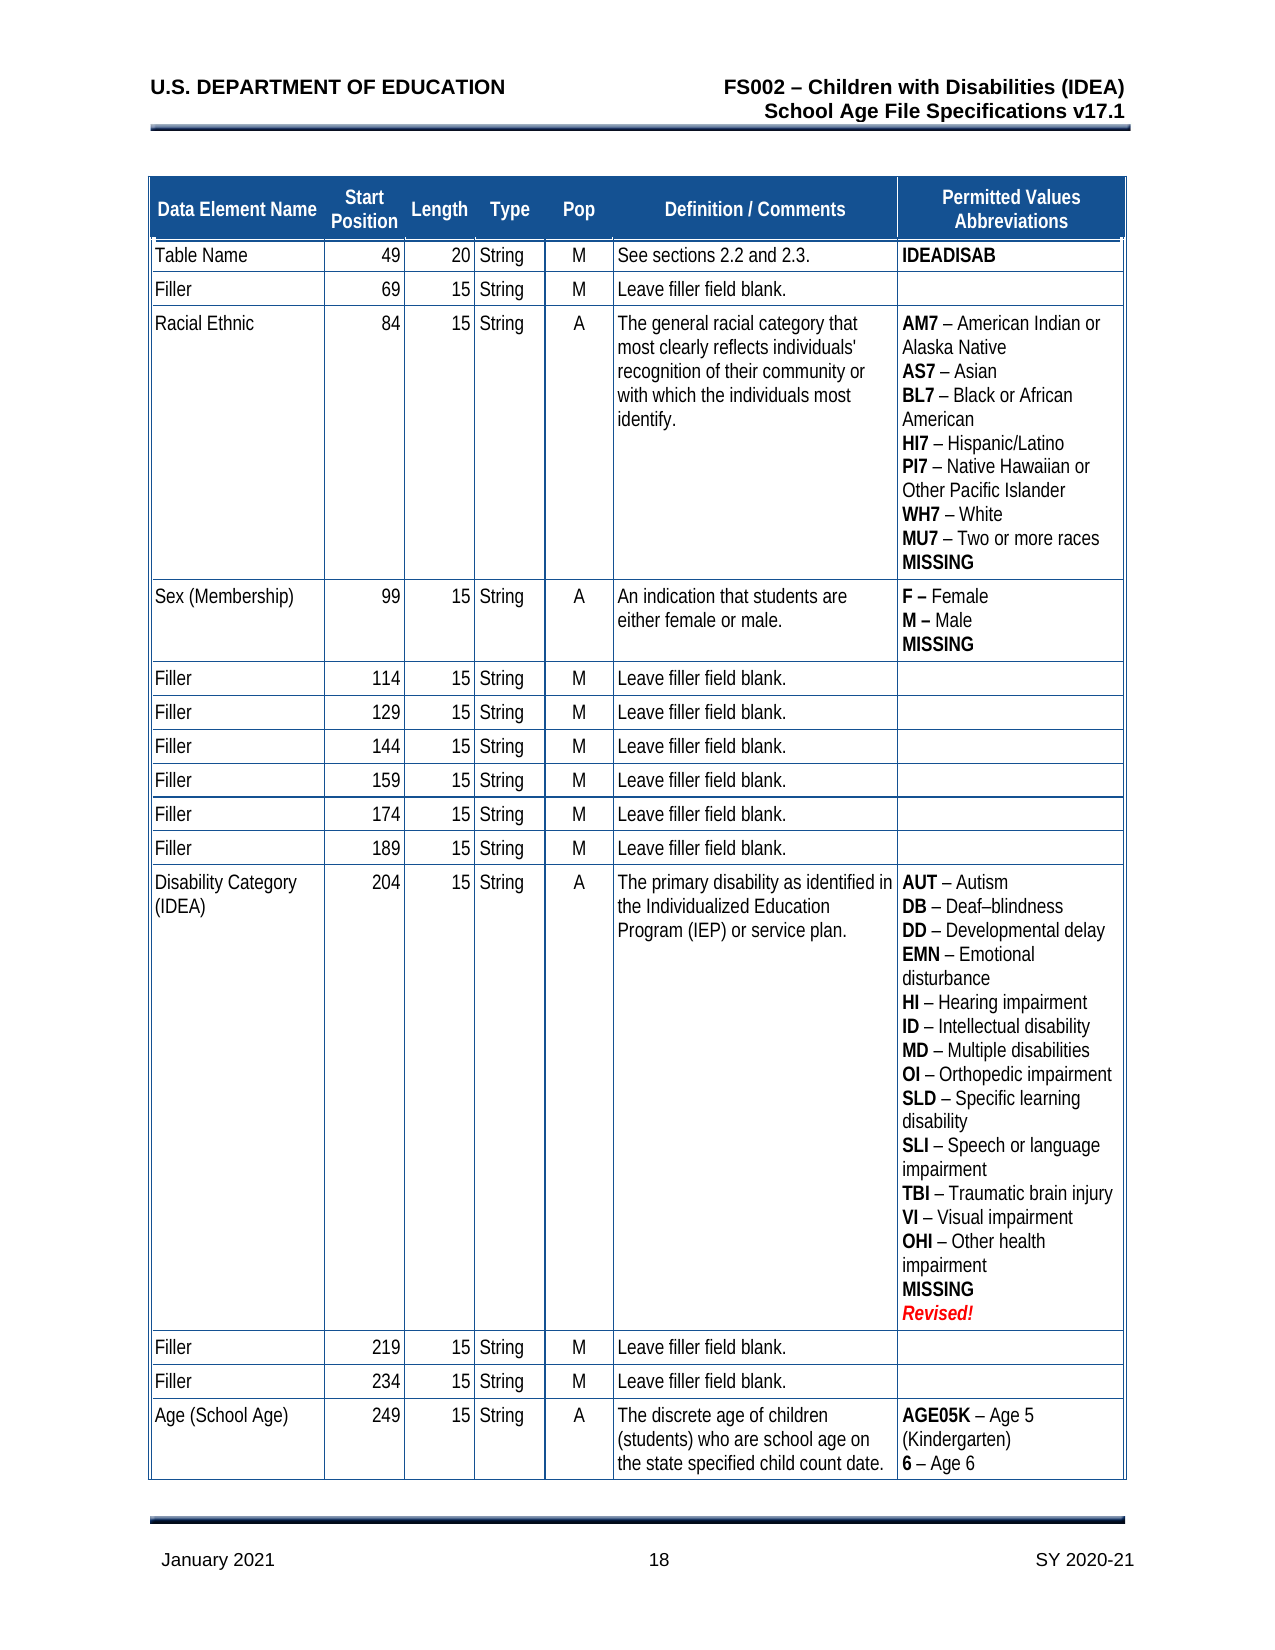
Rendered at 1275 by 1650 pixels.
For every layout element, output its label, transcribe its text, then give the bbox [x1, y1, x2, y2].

table_cell M [546, 1365, 613, 1397]
table_cell 84 [325, 306, 404, 579]
table_cell M [546, 242, 613, 271]
table_cell Filler [152, 272, 324, 305]
table_cell Leave filler field blank. [614, 662, 897, 694]
table_cell Filler [152, 696, 324, 728]
table_cell String [475, 580, 544, 661]
table_cell 174 [325, 798, 404, 830]
table_cell 15 [405, 1365, 474, 1397]
picture [150, 122, 1138, 131]
table_cell 189 [325, 831, 404, 864]
table_cell String [475, 865, 544, 1329]
table_cell String [475, 1365, 544, 1397]
table_cell 20 [405, 242, 474, 271]
table_cell 15 [405, 865, 474, 1329]
table_cell 15 [405, 1399, 474, 1479]
table_cell Filler [152, 831, 324, 864]
table_cell [898, 1365, 1123, 1397]
table_cell Filler [152, 730, 324, 762]
table_cell 15 [405, 1331, 474, 1363]
table_cell Filler [152, 1331, 324, 1363]
table_cell 144 [325, 730, 404, 762]
table_cell IDEADISAB [898, 237, 1125, 271]
table_cell [898, 730, 1123, 762]
table_cell M [546, 1331, 613, 1363]
table_cell 129 [325, 696, 404, 728]
table_cell Leave filler field blank. [614, 1365, 897, 1397]
table_cell 15 [405, 730, 474, 762]
table_cell The primary disability as identified in the Individualized Education Program (IEP) or service plan. [614, 865, 897, 1329]
table_cell M [546, 831, 613, 864]
table_cell String [475, 242, 544, 271]
table_cell 49 [325, 242, 404, 271]
table_cell [898, 831, 1123, 864]
table_cell String [475, 730, 544, 762]
table_cell Leave filler field blank. [614, 764, 897, 796]
table_cell F – Female M – Male MISSING [898, 580, 1123, 661]
table_cell Leave filler field blank. [614, 730, 897, 762]
table_cell A [546, 306, 613, 579]
table_cell String [475, 696, 544, 728]
table_cell String [475, 662, 544, 694]
table_cell String [475, 1331, 544, 1363]
table_cell Table Name [150, 237, 324, 271]
table_cell 114 [325, 662, 404, 694]
table_cell [898, 662, 1123, 694]
table_cell A [546, 865, 613, 1329]
table_cell 204 [325, 865, 404, 1329]
table_cell 15 [405, 764, 474, 796]
table_header Permitted Values Abbreviations [898, 180, 1123, 237]
table_cell [898, 1331, 1123, 1363]
table_cell String [475, 272, 544, 305]
table_header Start Position [324, 177, 405, 237]
table_cell 219 [325, 1331, 404, 1363]
table_cell 15 [405, 831, 474, 864]
table_cell 234 [325, 1365, 404, 1397]
table_cell 15 [405, 580, 474, 661]
table_cell M [546, 272, 613, 305]
table_cell Filler [152, 797, 324, 830]
table_cell Leave filler field blank. [614, 831, 897, 864]
table_header Type [475, 177, 545, 237]
table_cell Leave filler field blank. [614, 696, 897, 728]
table_cell A [546, 1399, 613, 1479]
table_cell AUT – Autism DB – Deaf–blindness DD – Developmental delay EMN – Emotional disturbance HI – Hearing impairment ID – Intellectual disability MD – Multiple disabilities OI – Orthopedic impairment SLD – Specific learning disability SLI – Speech or language impairment TBI – Traumatic brain injury VI – Visual impairment OHI – Other health impairment MISSING Revised! [898, 865, 1123, 1329]
table_cell M [546, 730, 613, 762]
table_cell See sections 2.2 and 2.3. [614, 242, 897, 271]
picture [150, 1516, 1125, 1524]
table_header Data Element Name [152, 180, 324, 237]
table_cell 15 [405, 662, 474, 694]
table_cell String [475, 831, 544, 864]
table_cell An indication that students are either female or male. [614, 580, 897, 661]
table_cell String [475, 764, 544, 796]
table_cell 15 [405, 696, 474, 728]
table_cell String [475, 1399, 544, 1479]
table_header Pop [545, 177, 613, 237]
table_cell Filler [152, 662, 324, 694]
table_cell Filler [152, 1365, 324, 1397]
table_cell The discrete age of children (students) who are school age on the state specified child count date. [614, 1399, 897, 1479]
table_cell Filler [152, 764, 324, 796]
table_cell 99 [325, 580, 404, 661]
table_cell Racial Ethnic [152, 306, 324, 579]
table_cell [898, 272, 1123, 305]
table_cell Sex (Membership) [152, 580, 324, 661]
table_cell Leave filler field blank. [614, 1331, 897, 1363]
table_cell 15 [405, 272, 474, 305]
table_cell 15 [405, 306, 474, 579]
table_cell String [475, 306, 544, 579]
table_cell Leave filler field blank. [614, 272, 897, 305]
table_cell [898, 696, 1123, 728]
table_cell 249 [325, 1399, 404, 1479]
table_cell [898, 764, 1123, 796]
table_cell 69 [325, 272, 404, 305]
table_cell A [546, 580, 613, 661]
table_cell 159 [325, 764, 404, 796]
table_cell [898, 798, 1123, 830]
table_cell M [546, 764, 613, 796]
table_cell Age (School Age) [152, 1399, 324, 1479]
table_cell M [546, 662, 613, 694]
table_cell String [475, 798, 544, 830]
table_cell M [546, 798, 613, 830]
table_header Definition / Comments [613, 180, 897, 237]
table_header Length [405, 177, 475, 237]
table_cell 15 [405, 798, 474, 830]
table_cell Leave filler field blank. [614, 798, 897, 830]
table_cell M [546, 696, 613, 728]
table_cell AM7 – American Indian or Alaska Native AS7 – Asian BL7 – Black or African American HI7 – Hispanic/Latino PI7 – Native Hawaiian or Other Pacific Islander WH7 – White MU7 – Two or more races MISSING [898, 306, 1123, 579]
table_cell The general racial category that most clearly reflects individuals' recognition of their community or with which the individuals most identify. [614, 306, 897, 579]
table_cell Disability Category (IDEA) [152, 865, 324, 1329]
